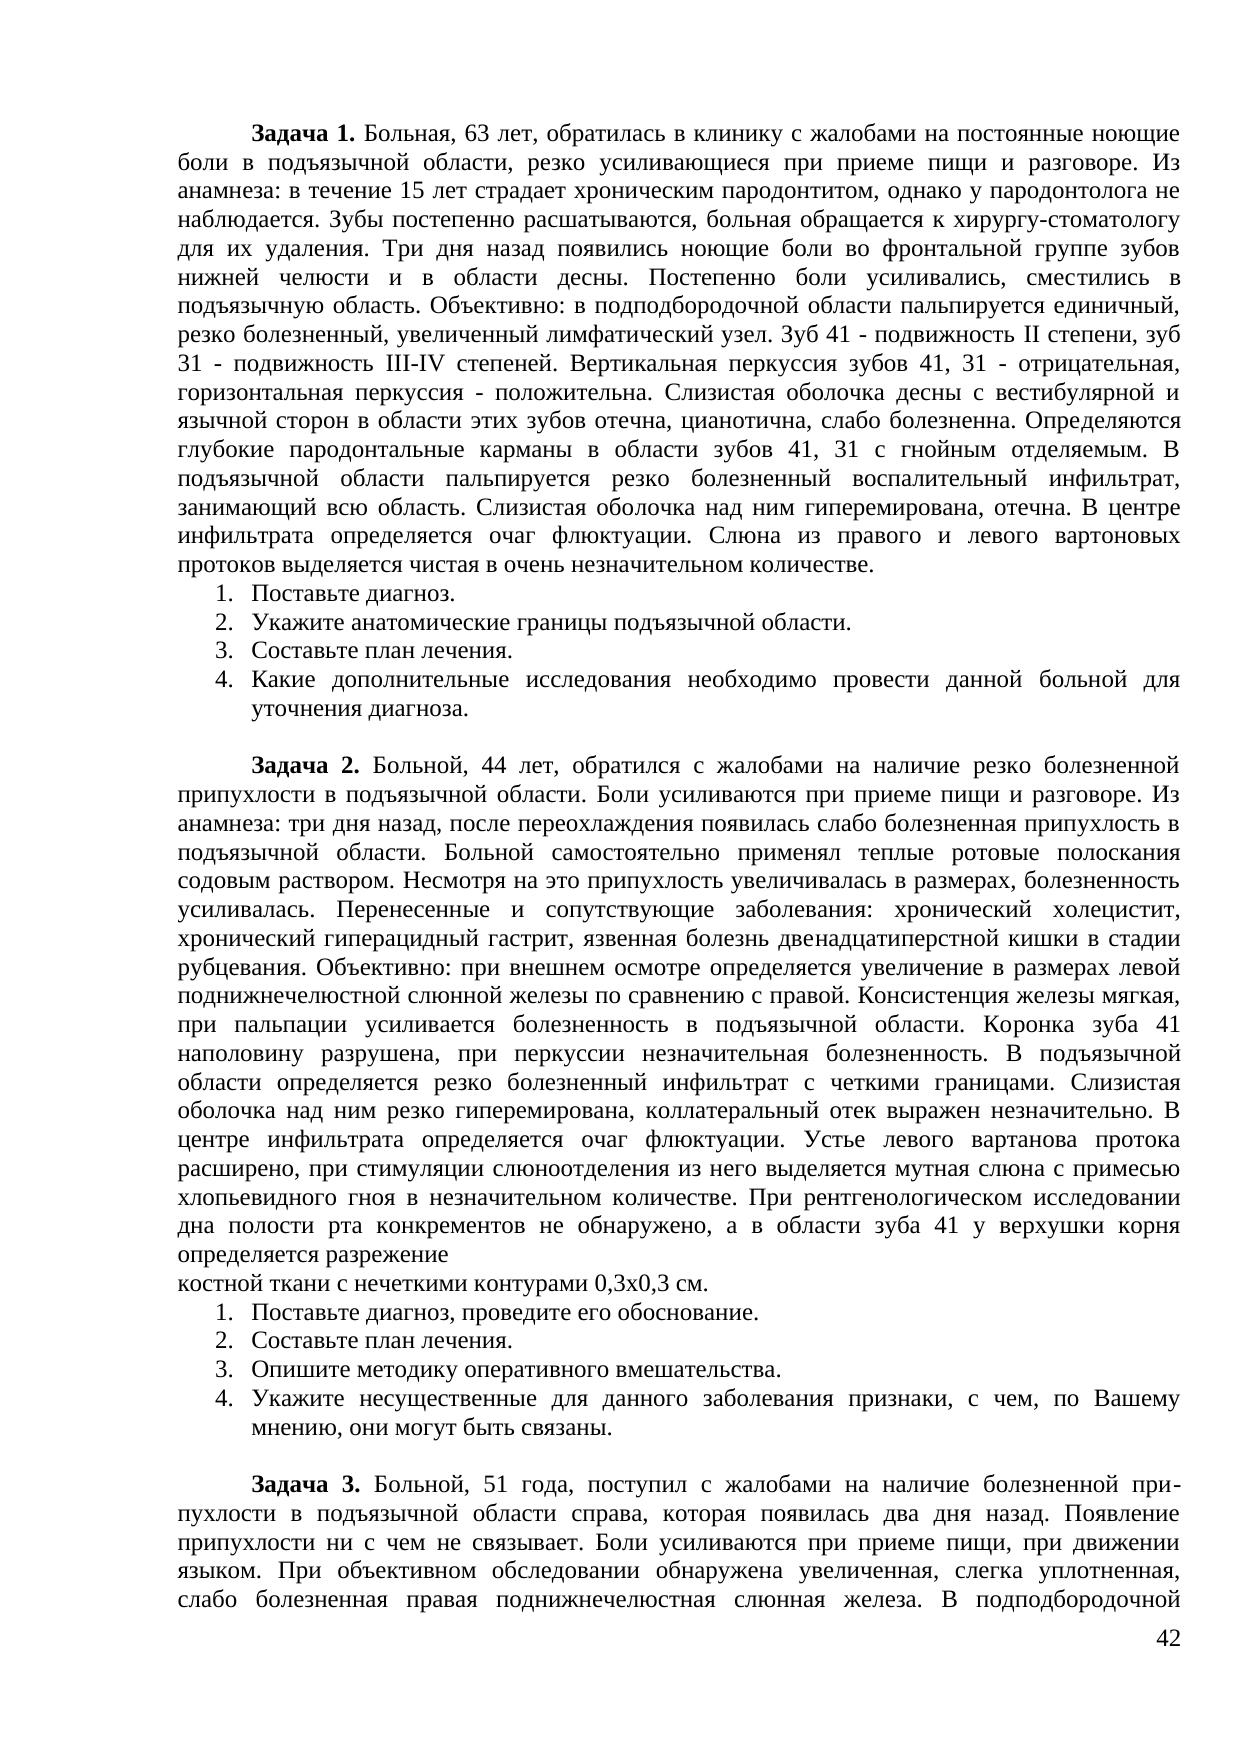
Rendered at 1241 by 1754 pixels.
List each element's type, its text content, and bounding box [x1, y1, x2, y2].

list Укажите несущественные для данного заболевания признаки, с чем, по Вашему мнению, они могут быть связаны. [215, 1383, 1181, 1441]
list Опишите методику оперативного вмешательства. [215, 1354, 1181, 1383]
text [177, 1469, 1181, 1613]
text костной ткани с нечеткими контурами 0,3x0,3 см. [177, 1268, 1181, 1297]
list Поставьте диагноз, проведите его обоснование. [215, 1297, 1181, 1326]
list Составьте план лечения. [215, 1326, 1181, 1354]
list Какие дополнительные исследования необходимо провести данной больной для уточнения диагноза. [215, 664, 1181, 722]
text Задача 2. Больной, 44 лет, обратился с жалобами на наличие резко болезненной припухлости в подъязычной области. Боли усиливаются при приеме пищи и разговоре. Из анамнеза: три дня назад, после переохлаждения появилась слабо болезненная припухлость в подъязычной области. Больной самостоятельно применял теплые ротовые полоскания содовым раствором. Несмотря на это припухлость увеличивалась в размерах, болезненность усиливалась. Перенесенные и сопутствующие заболевания: хронический холецистит, хронический гиперацидный гастрит, язвенная болезнь двенадцатиперстной кишки в стадии рубцевания. Объективно: при внешнем осмотре определяется увеличение в размерах левой поднижнечелюстной слюнной железы по сравнению с правой. Консистенция железы мягкая, при пальпации усиливается болезненность в подъязычной области. Коронка зуба 41 наполовину разрушена, при перкуссии незначительная болезненность. В подъязычной области определяется резко болезненный инфильтрат с четкими границами. Слизистая оболочка над ним резко гиперемирована, коллатеральный отек выражен незначительно. В центре инфильтрата определяется очаг флюктуации. Устье левого вартанова протока расширено, при стимуляции слюноотделения из него выделяется мутная слюна с примесью хлопьевидного гноя в незначительном количестве. При рентгенологическом исследовании дна полости рта конкрементов не обнаружено, а в области зуба 41 у верхушки корня определяется разрежение [177, 751, 1181, 1268]
list Поставьте диагноз. [215, 578, 1181, 607]
list Укажите анатомические границы подъязычной области. [215, 607, 1181, 636]
text Задача 1. Больная, 63 лет, обратилась в клинику с жалобами на постоянные ноющие боли в подъязычной области, резко усиливающиеся при приеме пищи и разговоре. Из анамнеза: в течение 15 лет страдает хроническим пародонтитом, однако у пародонтолога не наблюдается. Зубы постепенно расшатываются, больная обращается к хирургу-стоматологу для их удаления. Три дня назад появились ноющие боли во фронтальной группе зубов нижней челюсти и в области десны. Постепенно боли усиливались, сместились в подъязычную область. Объективно: в подподбородочной области пальпируется единичный, резко болезненный, увеличенный лимфатический узел. Зуб 41 - подвижность II степени, зуб 31 - подвижность III-IV степеней. Вертикальная перкуссия зубов 41, 31 - отрицательная, горизонтальная перкуссия - положительна. Слизистая оболочка десны с вестибулярной и язычной сторон в области этих зубов отечна, цианотична, слабо болезненна. Определяются глубокие пародонтальные карманы в области зубов 41, 31 с гнойным отделяемым. В подъязычной области пальпируется резко болезненный воспалительный инфильтрат, занимающий всю область. Слизистая оболочка над ним гиперемирована, отечна. В центре инфильтрата определяется очаг флюктуации. Слюна из правого и левого вартоновых протоков выделяется чистая в очень незначительном количестве. [177, 118, 1181, 578]
list Составьте план лечения. [215, 636, 1181, 664]
